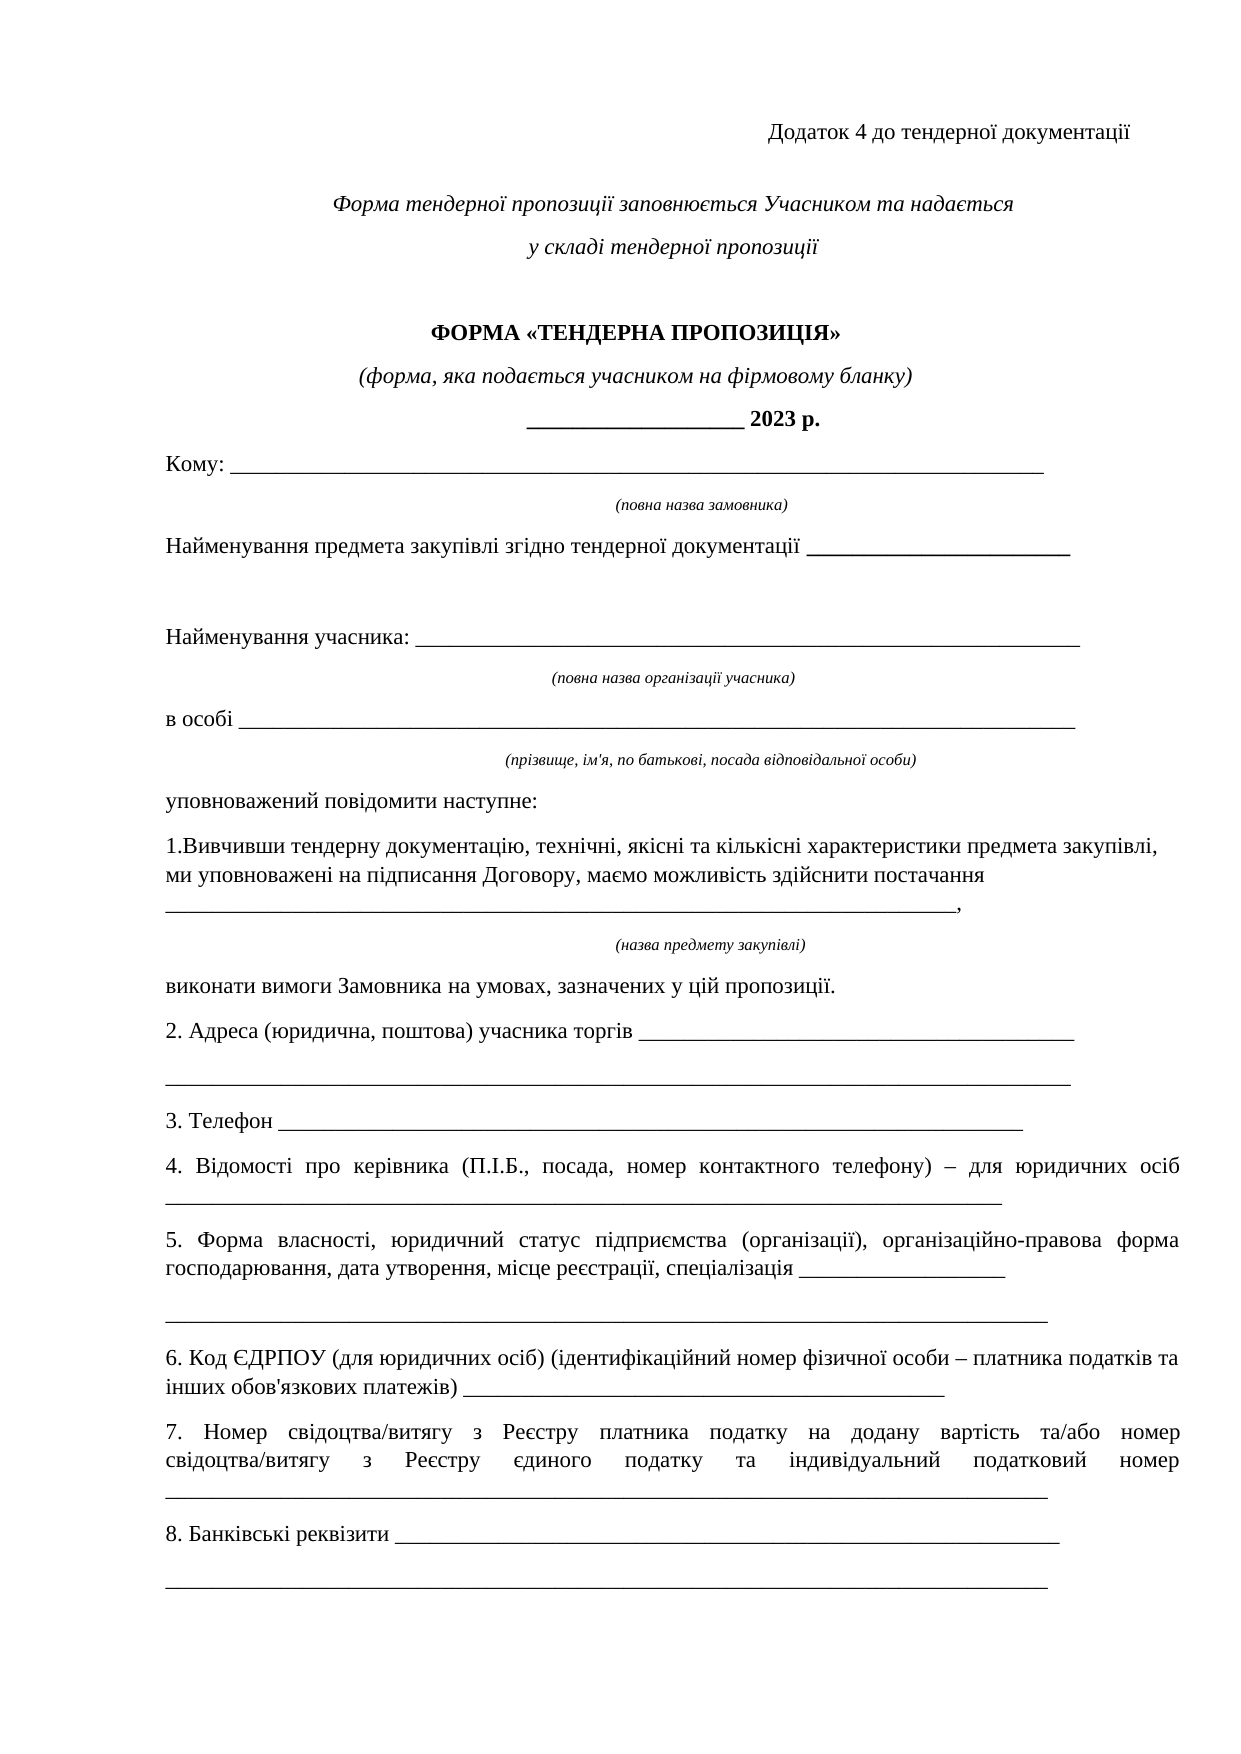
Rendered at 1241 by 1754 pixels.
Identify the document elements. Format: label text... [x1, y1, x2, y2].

text в особі _________________________________________________________________________ [165, 705, 1181, 731]
text 8. Банківські реквізити __________________________________________________________ [165, 1520, 1181, 1546]
text 1.Вивчивши тендерну документацію, технічні, якісні та кількісні характеристики предмета закупівлі, ми уповноважені на підписання Договору, маємо можливість здійснити постачання _____________________________________________________________________, [165, 833, 1181, 916]
text _____________________________________________________________________________ [165, 1299, 1181, 1326]
text 2. Адреса (юридична, поштова) учасника торгів ______________________________________ [165, 1017, 1181, 1043]
text Форма тендерної пропозиції заповнюється Учасником та надається [165, 190, 1181, 216]
text Кому: _______________________________________________________________________ [165, 450, 1181, 476]
text _______________________________________________________________________________ [165, 1062, 1181, 1088]
text Додаток 4 до тендерної документації [768, 118, 1181, 144]
text 4. Відомості про керівника (П.І.Б., посада, номер контактного телефону) – для юридичних осіб _________________________________________________________________________ [165, 1152, 1181, 1207]
text ___________________ 2023 р. [165, 405, 1181, 431]
text у складі тендерної пропозиції [165, 233, 1181, 259]
text (повна назва організації учасника) [165, 668, 1181, 687]
text 5. Форма власності, юридичний статус підприємства (організації), організаційно-правова форма господарювання, дата утворення, місце реєстрації, спеціалізація __________________ [165, 1226, 1181, 1281]
text ФОРМА «тендернА ПРОПОЗИЦІя» [90, 319, 1181, 345]
text _____________________________________________________________________________ [165, 1565, 1181, 1591]
text 6. Код ЄДРПОУ (для юридичних осіб) (ідентифікаційний номер фізичної особи – платника податків та інших обов'язкових платежів) __________________________________________ [165, 1344, 1181, 1399]
text уповноважений повідомити наступне: [165, 787, 1181, 814]
text 3. Телефон _________________________________________________________________ [165, 1107, 1181, 1133]
text Найменування учасника: __________________________________________________________ [165, 623, 1181, 649]
text (прізвище, ім'я, по батькові, посада відповідальної особи) [165, 750, 1181, 769]
text виконати вимоги Замовника на умовах, зазначених у цій пропозиції. [165, 972, 1181, 998]
text Найменування предмета закупівлі згідно тендерної документації _______________________ [165, 532, 1181, 559]
text (назва предмету закупівлі) [540, 934, 1181, 954]
text (форма, яка подається учасником на фірмовому бланку) [90, 362, 1181, 388]
text 7. Номер свідоцтва/витягу з Реєстру платника податку на додану вартість та/або номер свідоцтва/витягу з Реєстру єдиного податку та індивідуальний податковий номер _____________________________________________________________________________ [165, 1418, 1181, 1501]
text (повна назва замовника) [540, 495, 1181, 514]
